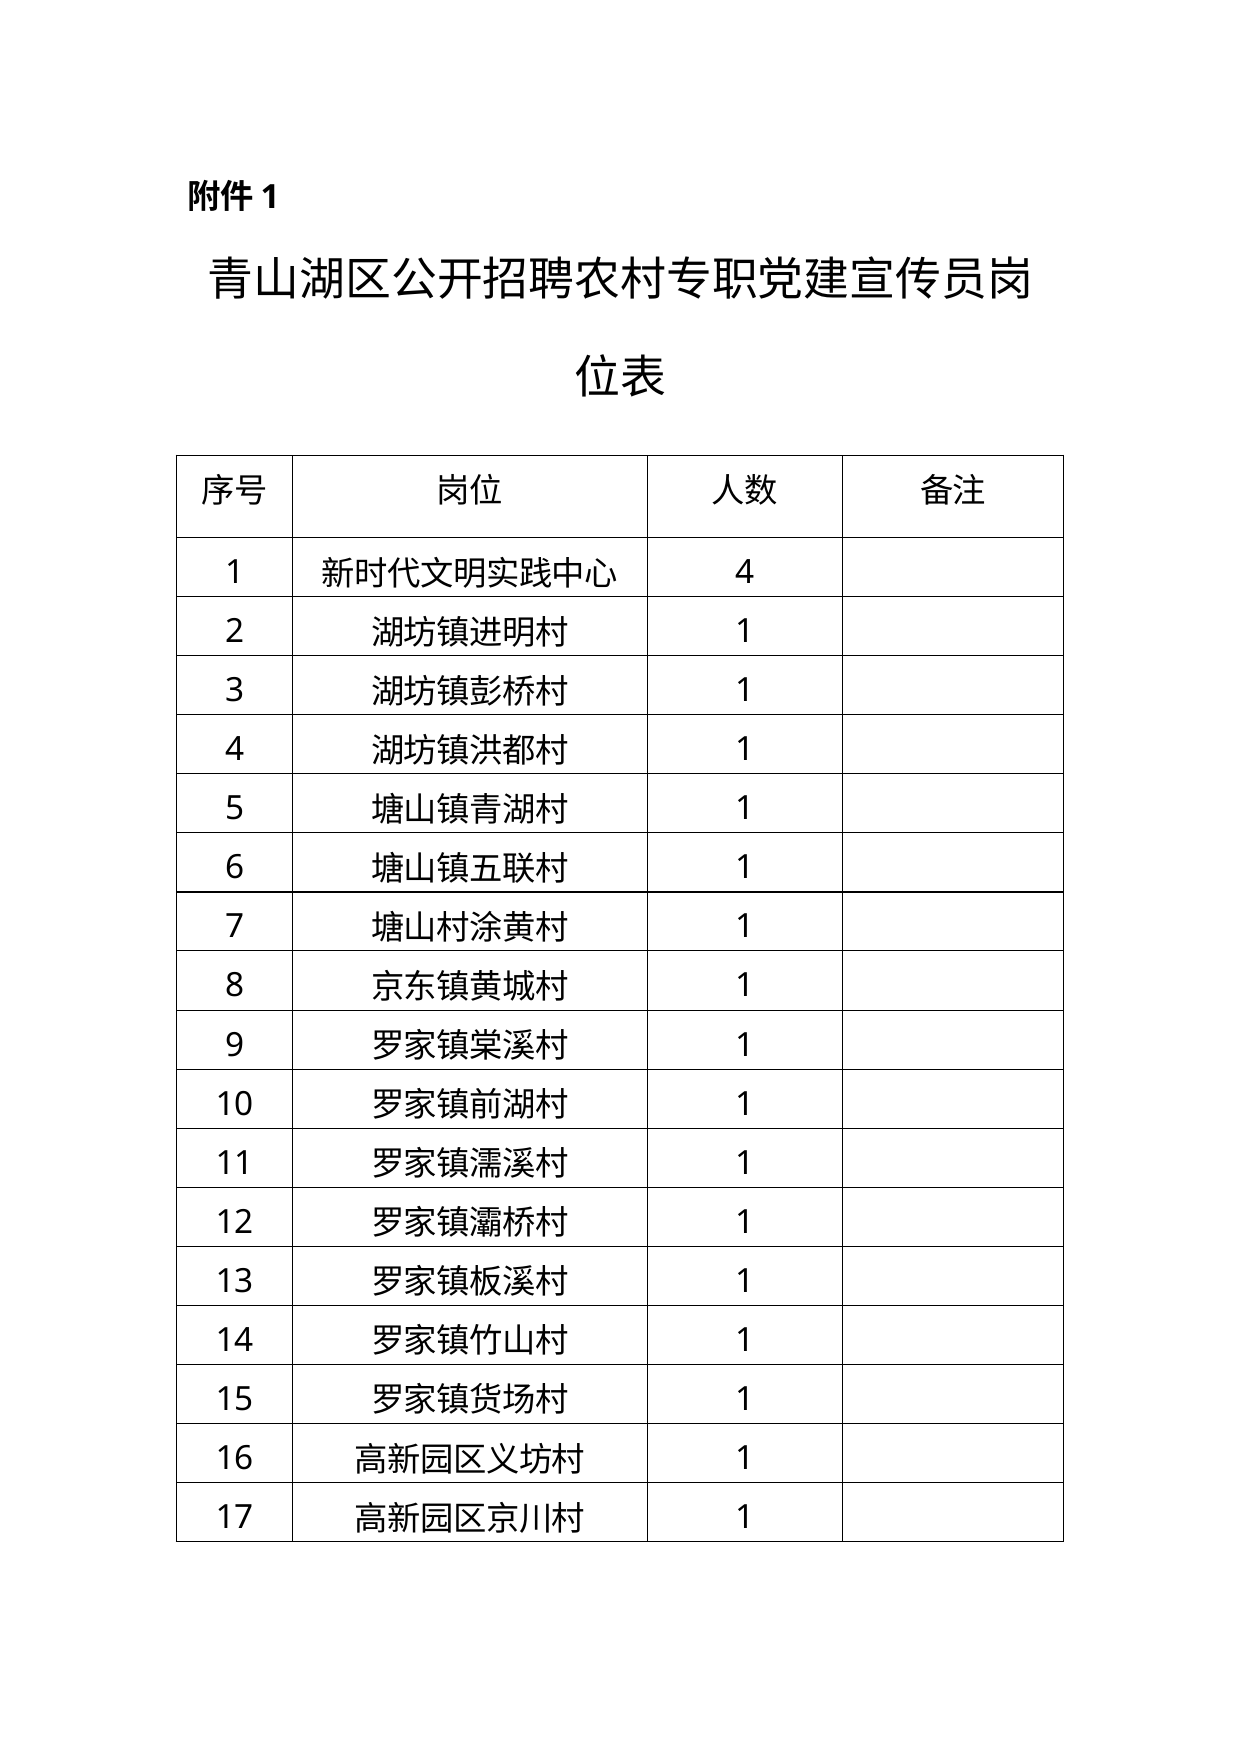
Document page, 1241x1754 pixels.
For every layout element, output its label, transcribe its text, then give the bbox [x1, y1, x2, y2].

table_cell 1 [648, 1365, 842, 1423]
table_cell 1 [648, 893, 842, 950]
table_cell 1 [648, 1188, 842, 1246]
table_cell [843, 597, 1063, 655]
table_cell [843, 1070, 1063, 1128]
table_header 备注 [843, 456, 1063, 537]
table_cell 4 [177, 715, 292, 773]
table_cell 湖坊镇彭桥村 [293, 656, 647, 714]
table_cell 新时代文明实践中心 [293, 538, 647, 596]
table_cell 1 [648, 1424, 842, 1482]
table_cell [843, 656, 1063, 714]
table_cell 6 [177, 833, 292, 891]
table_cell 1 [648, 1306, 842, 1364]
table_cell 罗家镇濡溪村 [293, 1129, 647, 1187]
table_cell 1 [648, 1483, 842, 1541]
table_header 人数 [648, 456, 842, 537]
table_cell [843, 1011, 1063, 1068]
table_header 岗位 [293, 456, 647, 537]
table_cell [843, 1306, 1063, 1364]
table_cell 罗家镇货场村 [293, 1365, 647, 1423]
table_header 序号 [177, 456, 292, 537]
table_cell 10 [177, 1070, 292, 1128]
table_cell 12 [177, 1188, 292, 1246]
table_cell [843, 715, 1063, 773]
table_cell 1 [177, 538, 292, 596]
table_cell 14 [177, 1306, 292, 1364]
table_cell 1 [648, 656, 842, 714]
table_cell [843, 1424, 1063, 1482]
table_cell 罗家镇棠溪村 [293, 1011, 647, 1068]
table_cell 罗家镇前湖村 [293, 1070, 647, 1128]
table_cell 5 [177, 774, 292, 832]
table_cell 罗家镇板溪村 [293, 1247, 647, 1305]
table_cell 塘山镇五联村 [293, 833, 647, 891]
table_cell 2 [177, 597, 292, 655]
table_cell 11 [177, 1129, 292, 1187]
table_cell [843, 538, 1063, 596]
table_cell 15 [177, 1365, 292, 1423]
table_cell 8 [177, 951, 292, 1009]
table_cell 塘山村涂黄村 [293, 893, 647, 950]
table_cell [843, 1365, 1063, 1423]
table_cell 4 [648, 538, 842, 596]
table_cell [843, 774, 1063, 832]
table_cell [843, 833, 1063, 891]
table_cell 16 [177, 1424, 292, 1482]
table_cell 3 [177, 656, 292, 714]
table_cell 罗家镇竹山村 [293, 1306, 647, 1364]
table_cell [843, 1129, 1063, 1187]
text 附件1 [187, 162, 1053, 227]
table_cell [843, 951, 1063, 1009]
table_cell [843, 1188, 1063, 1246]
table_cell 1 [648, 1011, 842, 1068]
table_cell 塘山镇青湖村 [293, 774, 647, 832]
table_cell 1 [648, 774, 842, 832]
table_cell 1 [648, 715, 842, 773]
table_cell 1 [648, 597, 842, 655]
table_cell 17 [177, 1483, 292, 1541]
table_cell 湖坊镇进明村 [293, 597, 647, 655]
table_cell 1 [648, 1247, 842, 1305]
table_cell 京东镇黄城村 [293, 951, 647, 1009]
table_cell 1 [648, 833, 842, 891]
table_cell 高新园区京川村 [293, 1483, 647, 1541]
table_cell [843, 893, 1063, 950]
table_cell [843, 1483, 1063, 1541]
table_cell 13 [177, 1247, 292, 1305]
table_cell 9 [177, 1011, 292, 1068]
table_cell 高新园区义坊村 [293, 1424, 647, 1482]
table_cell 1 [648, 1070, 842, 1128]
table_cell 罗家镇灞桥村 [293, 1188, 647, 1246]
table_cell 1 [648, 951, 842, 1009]
table_cell 7 [177, 893, 292, 950]
table_cell [843, 1247, 1063, 1305]
table_cell 1 [648, 1129, 842, 1187]
table_cell 湖坊镇洪都村 [293, 715, 647, 773]
text 青山湖区公开招聘农村专职党建宣传员岗位表 [187, 227, 1053, 422]
